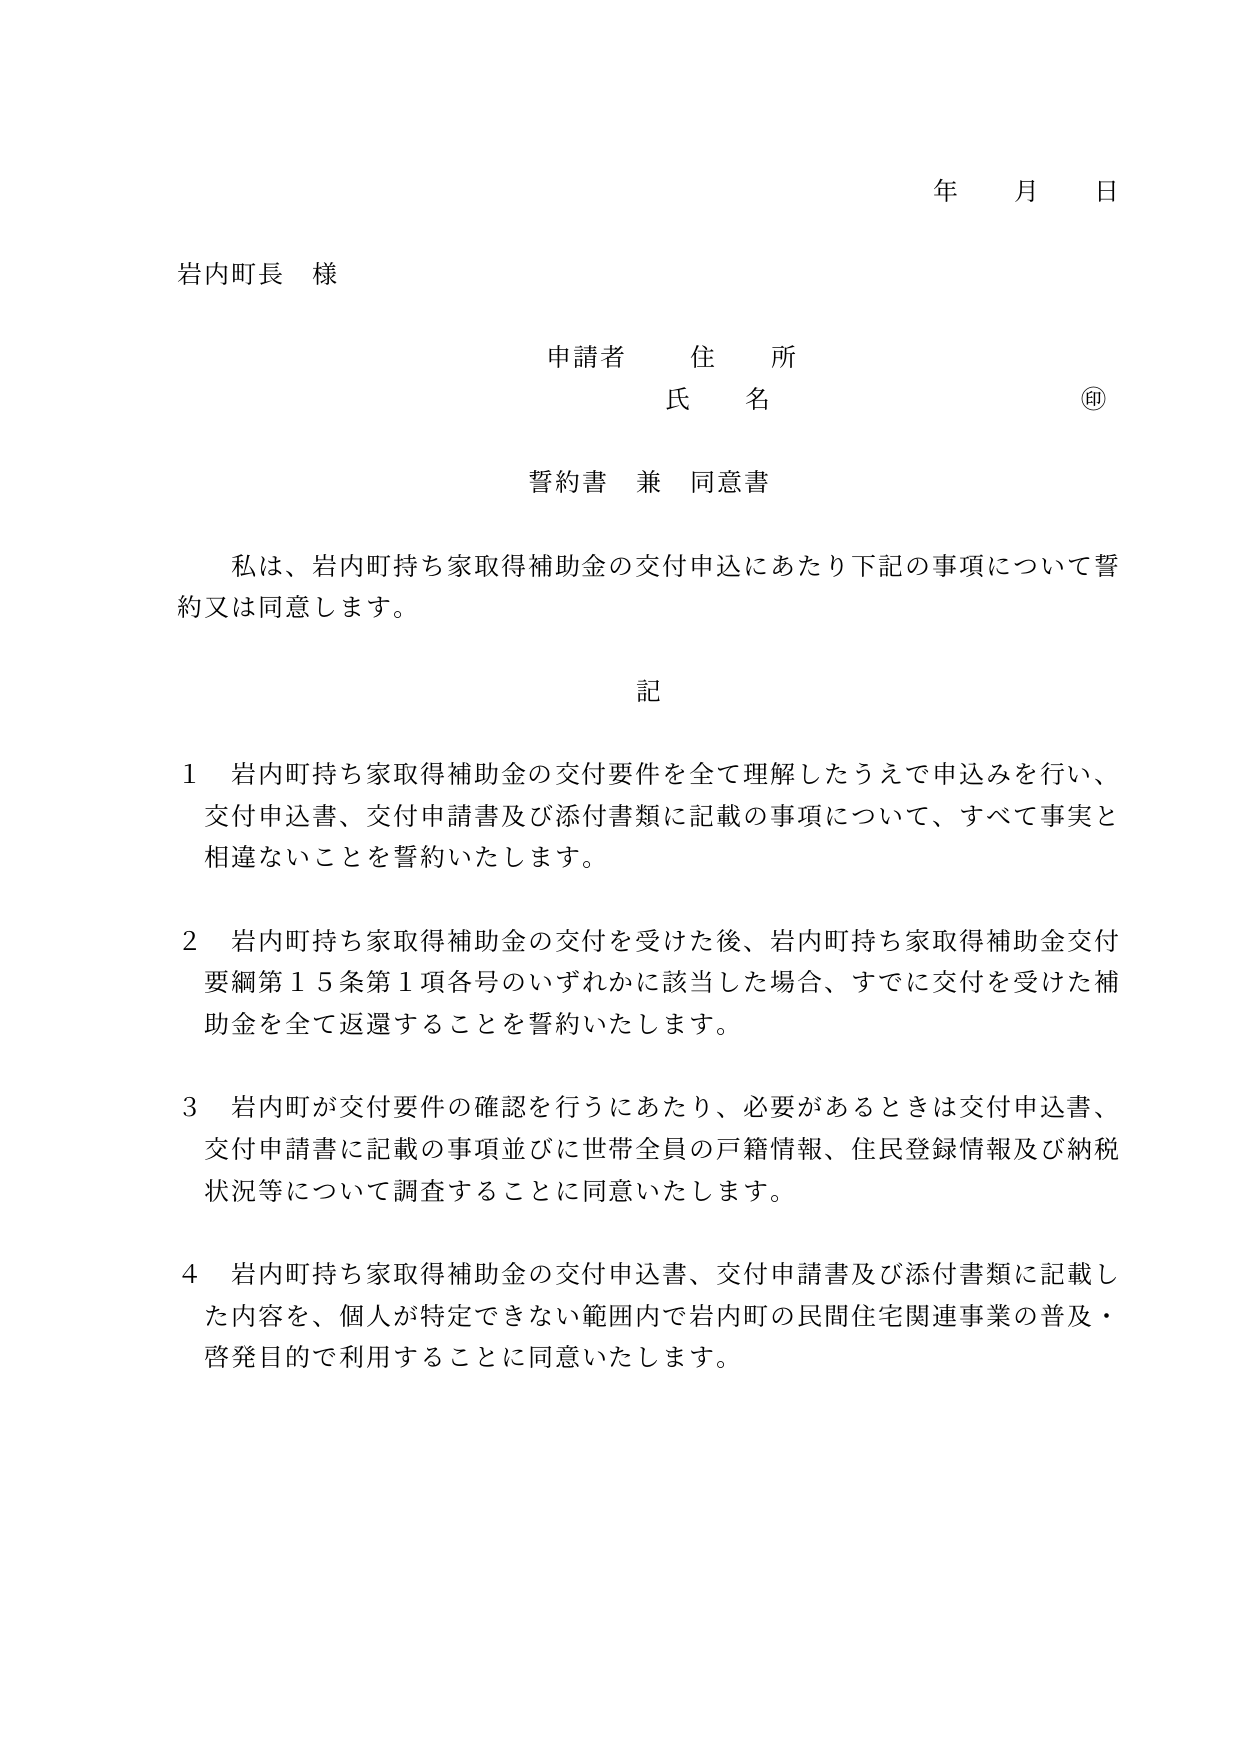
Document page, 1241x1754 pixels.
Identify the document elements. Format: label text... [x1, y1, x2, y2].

text 申請者 住 所 [177, 335, 1122, 377]
text 誓約書 兼 同意書 [177, 460, 1122, 502]
text ３ 岩内町が交付要件の確認を行うにあたり、必要があるときは交付申込書、交付申請書に記載の事項並びに世帯全員の戸籍情報、住民登録情報及び納税状況等について調査することに同意いたします。 [177, 1085, 1122, 1210]
text ２ 岩内町持ち家取得補助金の交付を受けた後、岩内町持ち家取得補助金交付要綱第１５条第１項各号のいずれかに該当した場合、すでに交付を受けた補助金を全て返還することを誓約いたします。 [177, 919, 1122, 1044]
text 氏 名 ㊞ [177, 377, 1122, 419]
text 年 月 日 [177, 169, 1122, 210]
text ４ 岩内町持ち家取得補助金の交付申込書、交付申請書及び添付書類に記載した内容を、個人が特定できない範囲内で岩内町の民間住宅関連事業の普及・啓発目的で利用することに同意いたします。 [177, 1252, 1122, 1377]
text 私は、岩内町持ち家取得補助金の交付申込にあたり下記の事項について誓約又は同意します。 [177, 544, 1122, 627]
text 岩内町長 様 [177, 252, 1122, 294]
text １ 岩内町持ち家取得補助金の交付要件を全て理解したうえで申込みを行い、交付申込書、交付申請書及び添付書類に記載の事項について、すべて事実と相違ないことを誓約いたします。 [177, 752, 1122, 877]
text 記 [177, 669, 1122, 710]
